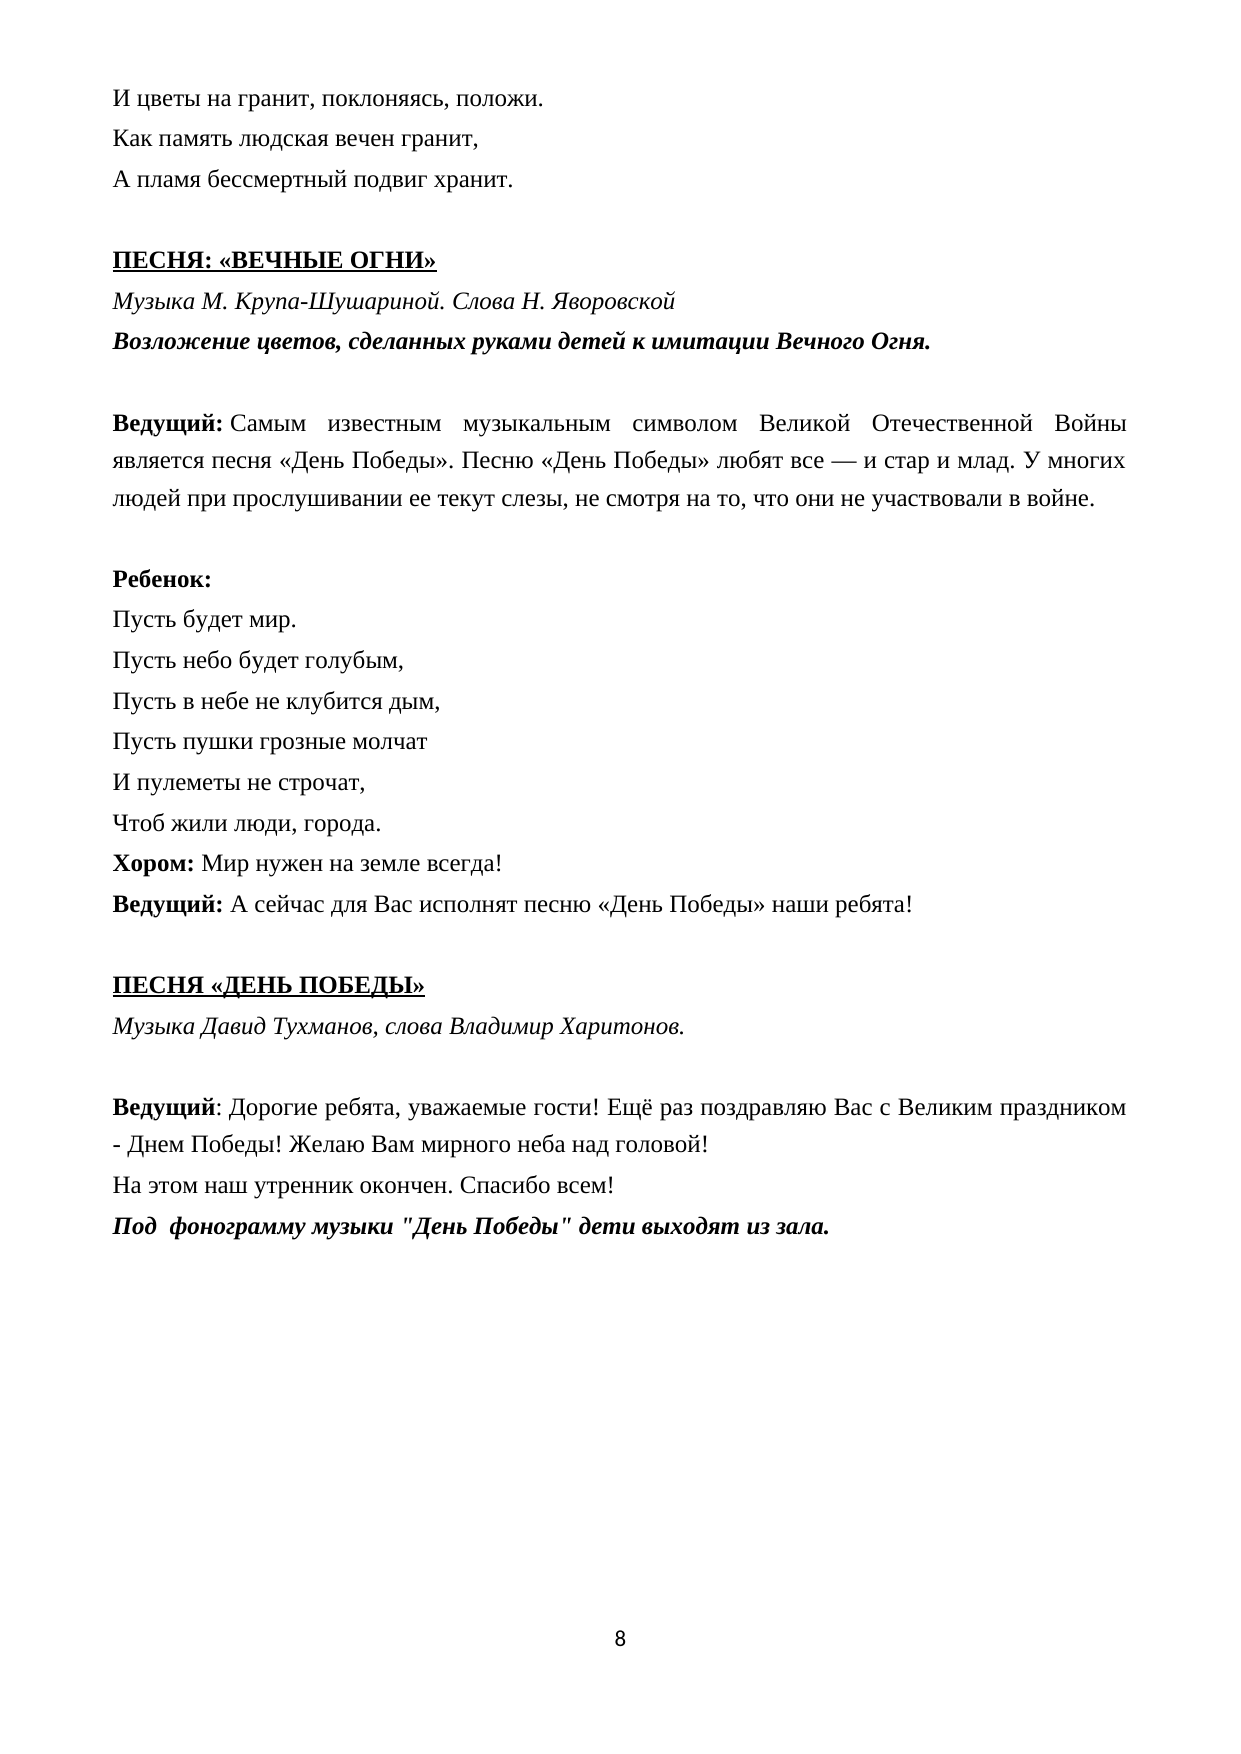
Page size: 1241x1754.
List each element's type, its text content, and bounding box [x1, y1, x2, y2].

text Пусть пушки грозные молчат [112, 718, 1128, 755]
text И пулеметы не строчат, [112, 758, 1128, 796]
text Ведущий: Дорогие ребята, уважаемые гости! Ещё раз поздравляю Вас с Великим праздником - Днем Победы! Желаю Вам мирного неба над головой! [112, 1083, 1128, 1158]
text Музыка Давид Тухманов, слова Владимир Харитонов. [112, 1002, 1128, 1039]
text ПЕСНЯ «ДЕНЬ ПОБЕДЫ» [112, 961, 1128, 999]
text Ведущий: А сейчас для Вас исполнят песню «День Победы» наши ребята! [112, 880, 1128, 918]
text А пламя бессмертный подвиг хранит. [112, 155, 1128, 193]
text ПЕСНЯ: «ВЕЧНЫЕ ОГНИ» [112, 236, 1128, 274]
text Возложение цветов, сделанных руками детей к имитации Вечного Огня. [112, 318, 1128, 355]
text Пусть будет мир. [112, 596, 1128, 633]
text Пусть в небе не клубится дым, [112, 677, 1128, 714]
text Пусть небо будет голубым, [112, 636, 1128, 674]
text Как память людская вечен гранит, [112, 114, 1128, 152]
text На этом наш утренник окончен. Спасибо всем! [112, 1161, 1128, 1199]
text Хором: Мир нужен на земле всегда! [112, 839, 1128, 877]
text Музыка М. Крупа-Шушариной. Слова Н. Яворовской [112, 277, 1128, 314]
text И цветы на гранит, поклоняясь, положи. [112, 74, 1128, 111]
text Ребенок: [112, 555, 1128, 593]
text Ведущий: Самым известным музыкальным символом Великой Отечественной Войны является песня «День Победы». Песню «День Победы» любят все — и стар и млад. У многих людей при прослушивании ее текут слезы, не смотря на то, что они не участвовали в войне. [112, 399, 1128, 511]
text Чтоб жили люди, города. [112, 799, 1128, 836]
text Под фонограмму музыки "День Победы" дети выходят из зала. [112, 1202, 1128, 1239]
